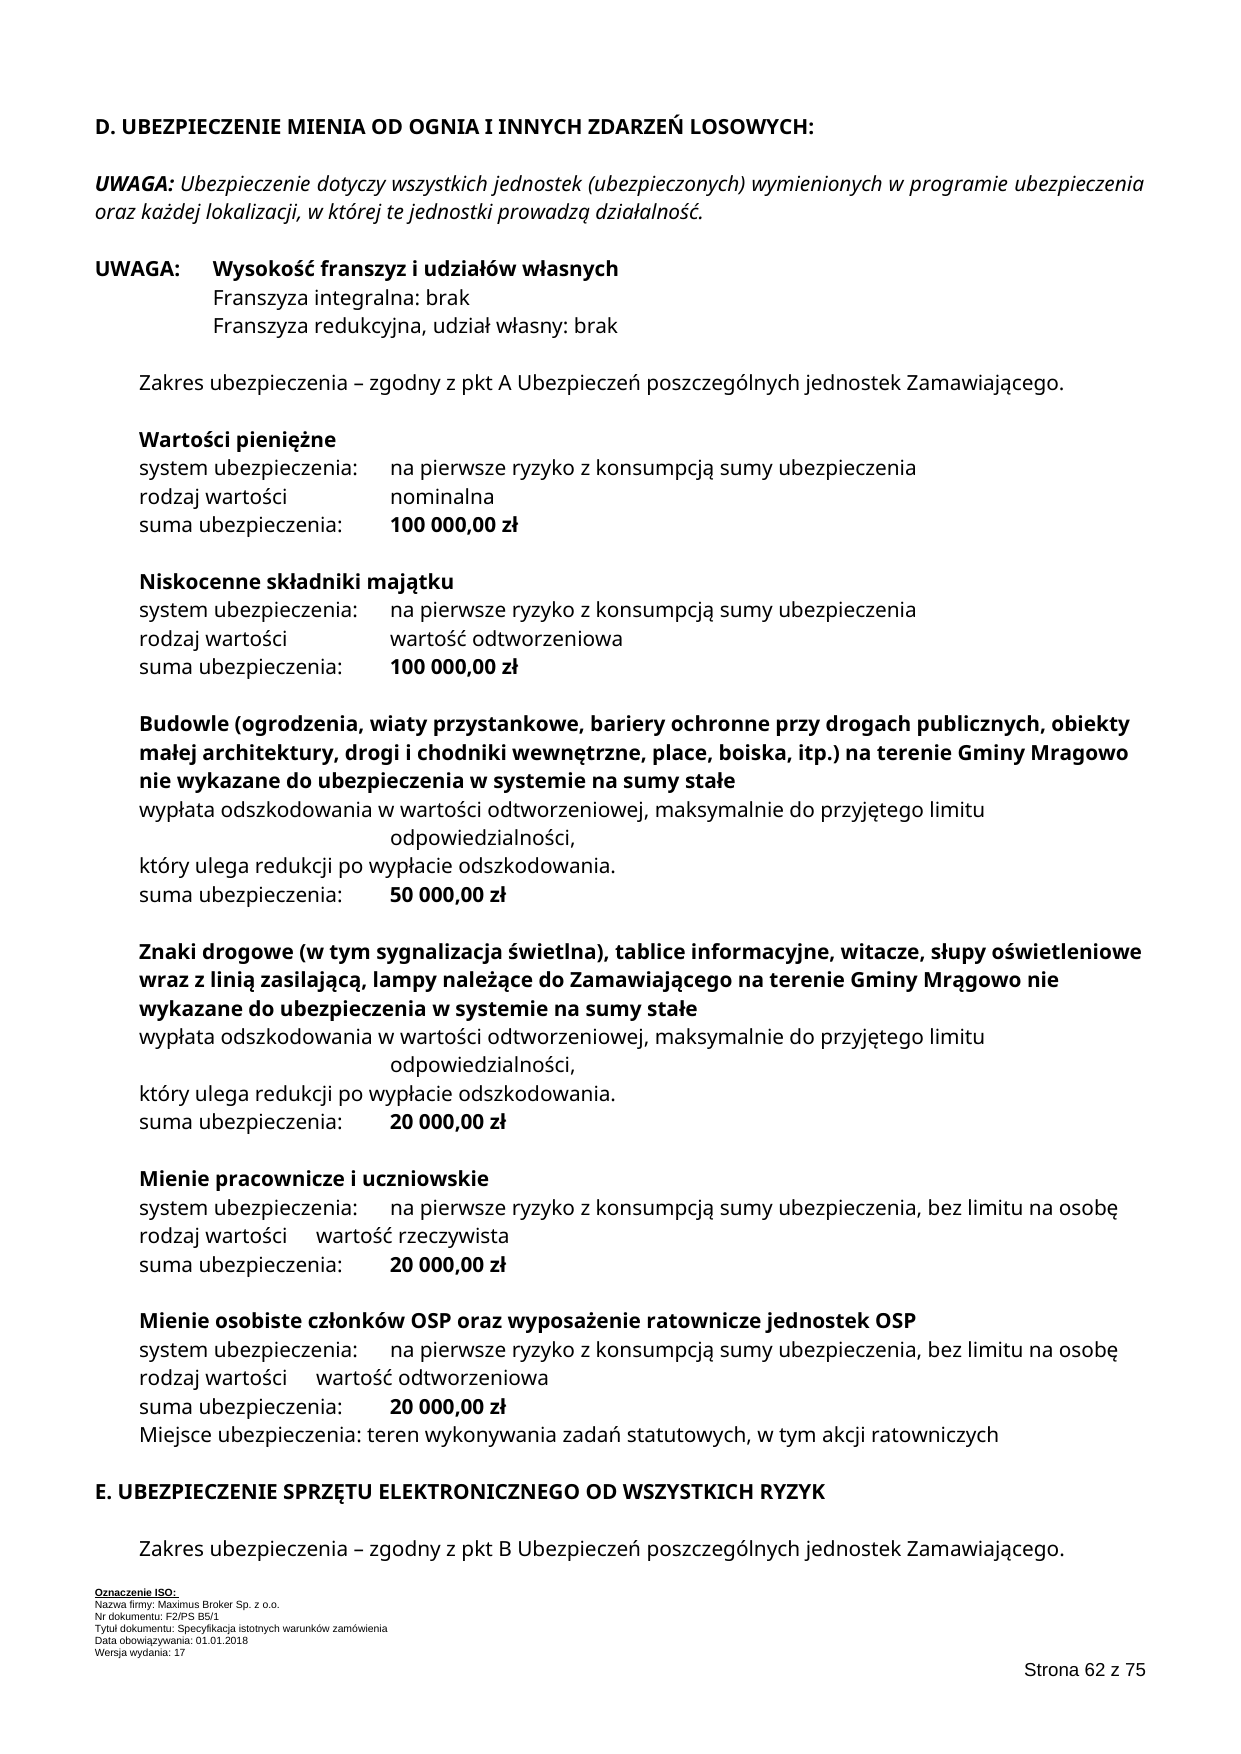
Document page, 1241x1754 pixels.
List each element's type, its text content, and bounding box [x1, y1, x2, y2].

text suma ubezpieczenia: 100 000,00 zł [139, 510, 1146, 539]
text rodzaj wartości wartość odtworzeniowa [139, 1363, 1146, 1392]
text rodzaj wartości nominalna [139, 482, 1146, 510]
text Wartości pieniężne [139, 425, 1146, 453]
text Mienie osobiste członków OSP oraz wyposażenie ratownicze jednostek OSP [139, 1307, 1146, 1335]
text Zakres ubezpieczenia – zgodny z pkt B Ubezpieczeń poszczególnych jednostek Zamawiającego. [94, 1534, 1146, 1562]
text wypłata odszkodowania w wartości odtworzeniowej, maksymalnie do przyjętego limitu odpowiedzialności, [139, 1022, 1146, 1079]
text suma ubezpieczenia: 100 000,00 zł [139, 652, 1146, 681]
text który ulega redukcji po wypłacie odszkodowania. [139, 852, 1146, 880]
text system ubezpieczenia: na pierwsze ryzyko z konsumpcją sumy ubezpieczenia, bez limitu na osobę [139, 1335, 1146, 1363]
text który ulega redukcji po wypłacie odszkodowania. [139, 1079, 1146, 1107]
text D. UBEZPIECZENIE MIENIA OD OGNIA I INNYCH ZDARZEŃ LOSOWYCH: [94, 112, 1146, 141]
text suma ubezpieczenia: 20 000,00 zł [139, 1392, 1146, 1420]
text suma ubezpieczenia: 20 000,00 zł [139, 1250, 1146, 1278]
text Franszyza redukcyjna, udział własny: brak [94, 311, 1146, 340]
text system ubezpieczenia: na pierwsze ryzyko z konsumpcją sumy ubezpieczenia [139, 453, 1146, 482]
text Franszyza integralna: brak [94, 283, 1146, 311]
text suma ubezpieczenia: 50 000,00 zł [139, 880, 1146, 908]
text rodzaj wartości wartość rzeczywista [139, 1221, 1146, 1250]
text rodzaj wartości wartość odtworzeniowa [139, 624, 1146, 652]
text Zakres ubezpieczenia – zgodny z pkt A Ubezpieczeń poszczególnych jednostek Zamawiającego. [94, 368, 1146, 397]
text wypłata odszkodowania w wartości odtworzeniowej, maksymalnie do przyjętego limitu odpowiedzialności, [139, 795, 1146, 852]
text suma ubezpieczenia: 20 000,00 zł [139, 1107, 1146, 1136]
text system ubezpieczenia: na pierwsze ryzyko z konsumpcją sumy ubezpieczenia, bez limitu na osobę [139, 1193, 1146, 1221]
text system ubezpieczenia: na pierwsze ryzyko z konsumpcją sumy ubezpieczenia [139, 596, 1146, 624]
text UWAGA: Wysokość franszyz i udziałów własnych [94, 254, 1146, 283]
text Budowle (ogrodzenia, wiaty przystankowe, bariery ochronne przy drogach publicznych, obiekty małej architektury, drogi i chodniki wewnętrzne, place, boiska, itp.) na terenie Gminy Mragowo nie wykazane do ubezpieczenia w systemie na sumy stałe [139, 709, 1146, 795]
text Niskocenne składniki majątku [139, 567, 1146, 596]
text Mienie pracownicze i uczniowskie [139, 1164, 1146, 1193]
text Miejsce ubezpieczenia: teren wykonywania zadań statutowych, w tym akcji ratowniczych [139, 1420, 1146, 1449]
text E. UBEZPIECZENIE SPRZĘTU ELEKTRONICZNEGO OD WSZYSTKICH RYZYK [94, 1477, 1146, 1506]
text Znaki drogowe (w tym sygnalizacja świetlna), tablice informacyjne, witacze, słupy oświetleniowe wraz z linią zasilającą, lampy należące do Zamawiającego na terenie Gminy Mrągowo nie wykazane do ubezpieczenia w systemie na sumy stałe [139, 937, 1146, 1022]
text UWAGA: Ubezpieczenie dotyczy wszystkich jednostek (ubezpieczonych) wymienionych w programie ubezpieczenia oraz każdej lokalizacji, w której te jednostki prowadzą działalność. [94, 169, 1146, 226]
